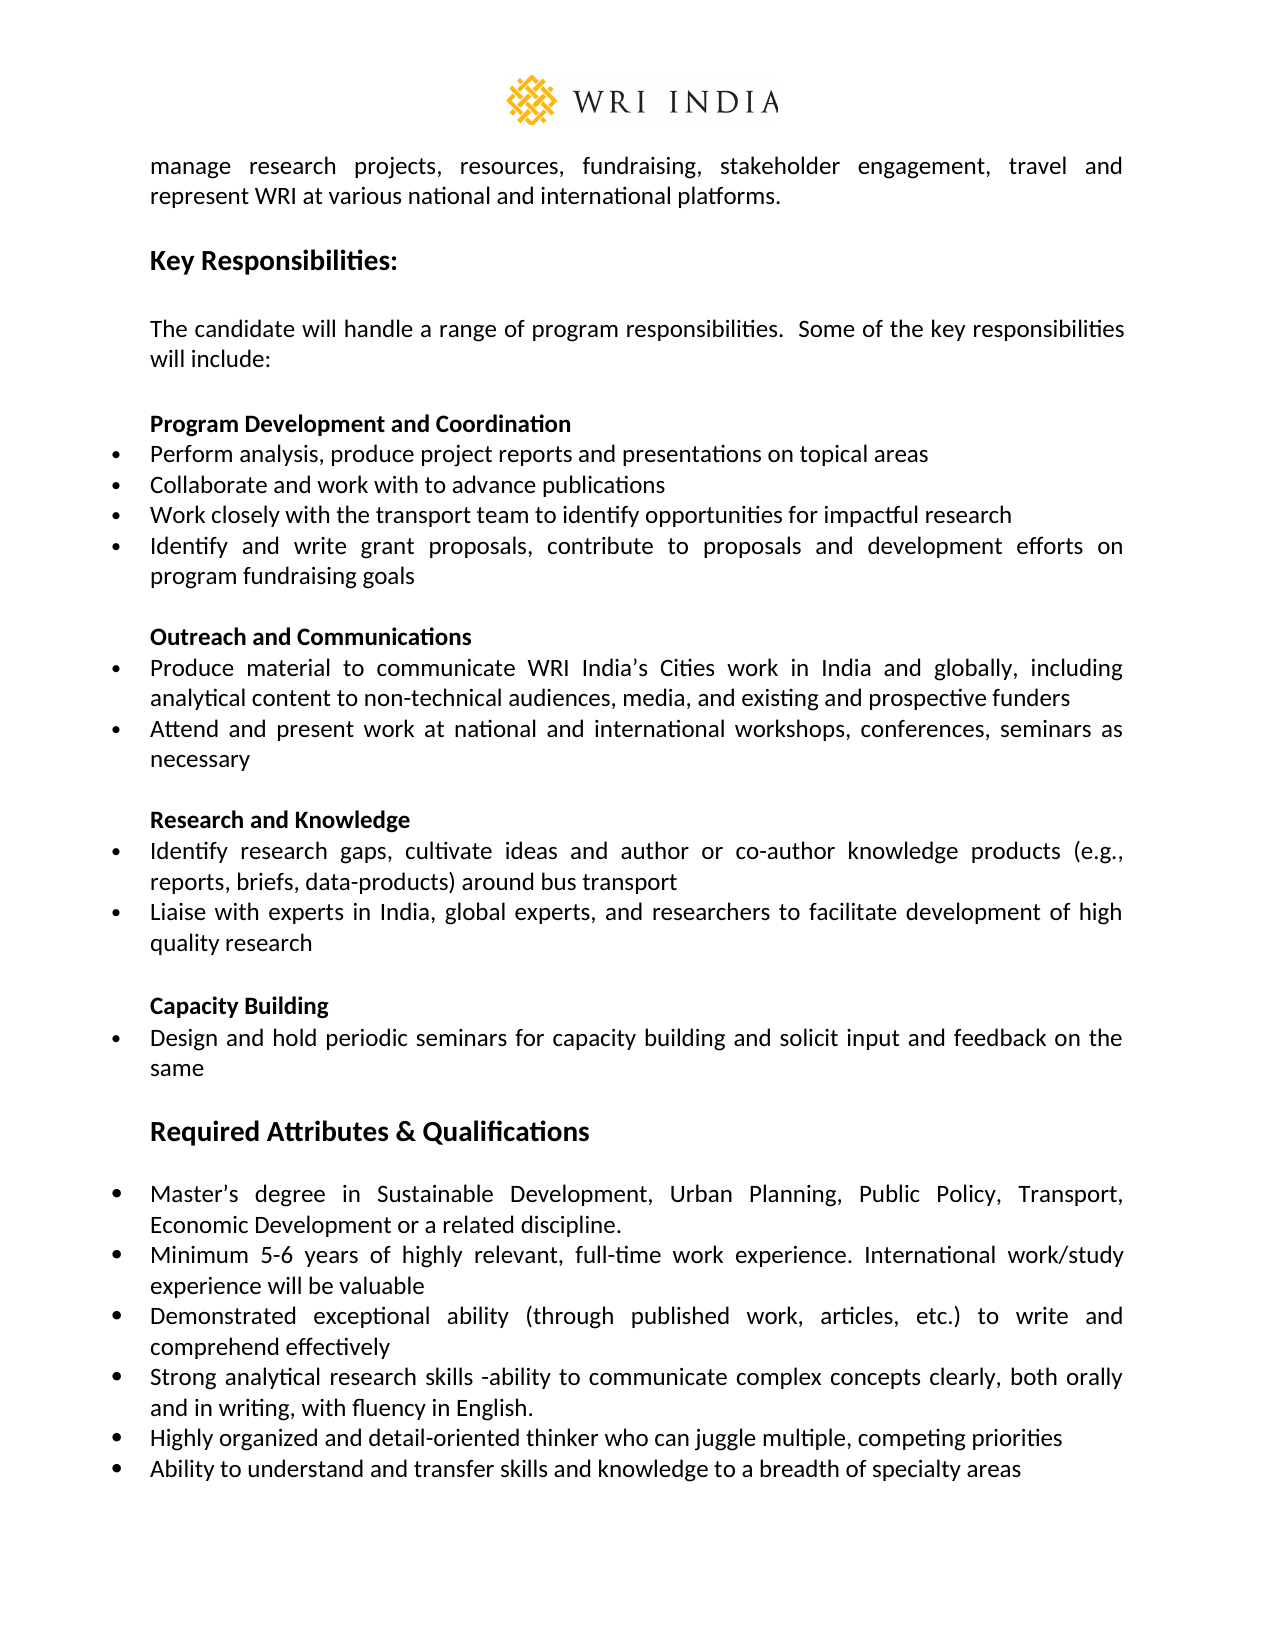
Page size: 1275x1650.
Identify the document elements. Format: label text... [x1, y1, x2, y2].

text Capacity Building [150, 988, 1125, 1022]
list Collaborate and work with to advance publications [112, 469, 1125, 499]
list Work closely with the transport team to identify opportunities for impactful research [112, 499, 1125, 530]
list Minimum 5-6 years of highly relevant, full-time work experience. International work/study experience will be valuable [112, 1268, 1125, 1329]
list Design and hold periodic seminars for capacity building and solicit input and feedback on the same [112, 1022, 1125, 1083]
list Demonstrated exceptional ability (through published work, articles, etc.) to write and comprehend effectively [112, 1359, 1125, 1420]
list Identify and write grant proposals, contribute to proposals and development efforts on program fundraising goals [112, 530, 1125, 591]
list Master’s degree in Sustainable Development, Urban Planning, Public Policy, Transport, Economic Development or a related discipline. [112, 1178, 1125, 1239]
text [150, 150, 1125, 211]
picture [506, 75, 779, 125]
text Required Attributes & Qualifications [150, 1113, 1125, 1149]
text Outreach and Communications [150, 622, 1125, 652]
text Key Responsibilities: [150, 242, 1125, 277]
list Liaise with experts in India, global experts, and researchers to facilitate development of high quality research [112, 896, 1125, 957]
text Program Development and Coordination [150, 408, 1125, 438]
list Perform analysis, produce project reports and presentations on topical areas [112, 438, 1125, 469]
list Identify research gaps, cultivate ideas and author or co-author knowledge products (e.g., reports, briefs, data-products) around bus transport [112, 835, 1125, 896]
list Attend and present work at national and international workshops, conferences, seminars as necessary [112, 713, 1125, 774]
text The candidate will handle a range of program responsibilities. Some of the key responsibilities will include: [150, 313, 1125, 374]
list Produce material to communicate WRI India’s Cities work in India and globally, including analytical content to non-technical audiences, media, and existing and prospective funders [112, 652, 1125, 713]
text Research and Knowledge [150, 805, 1125, 835]
